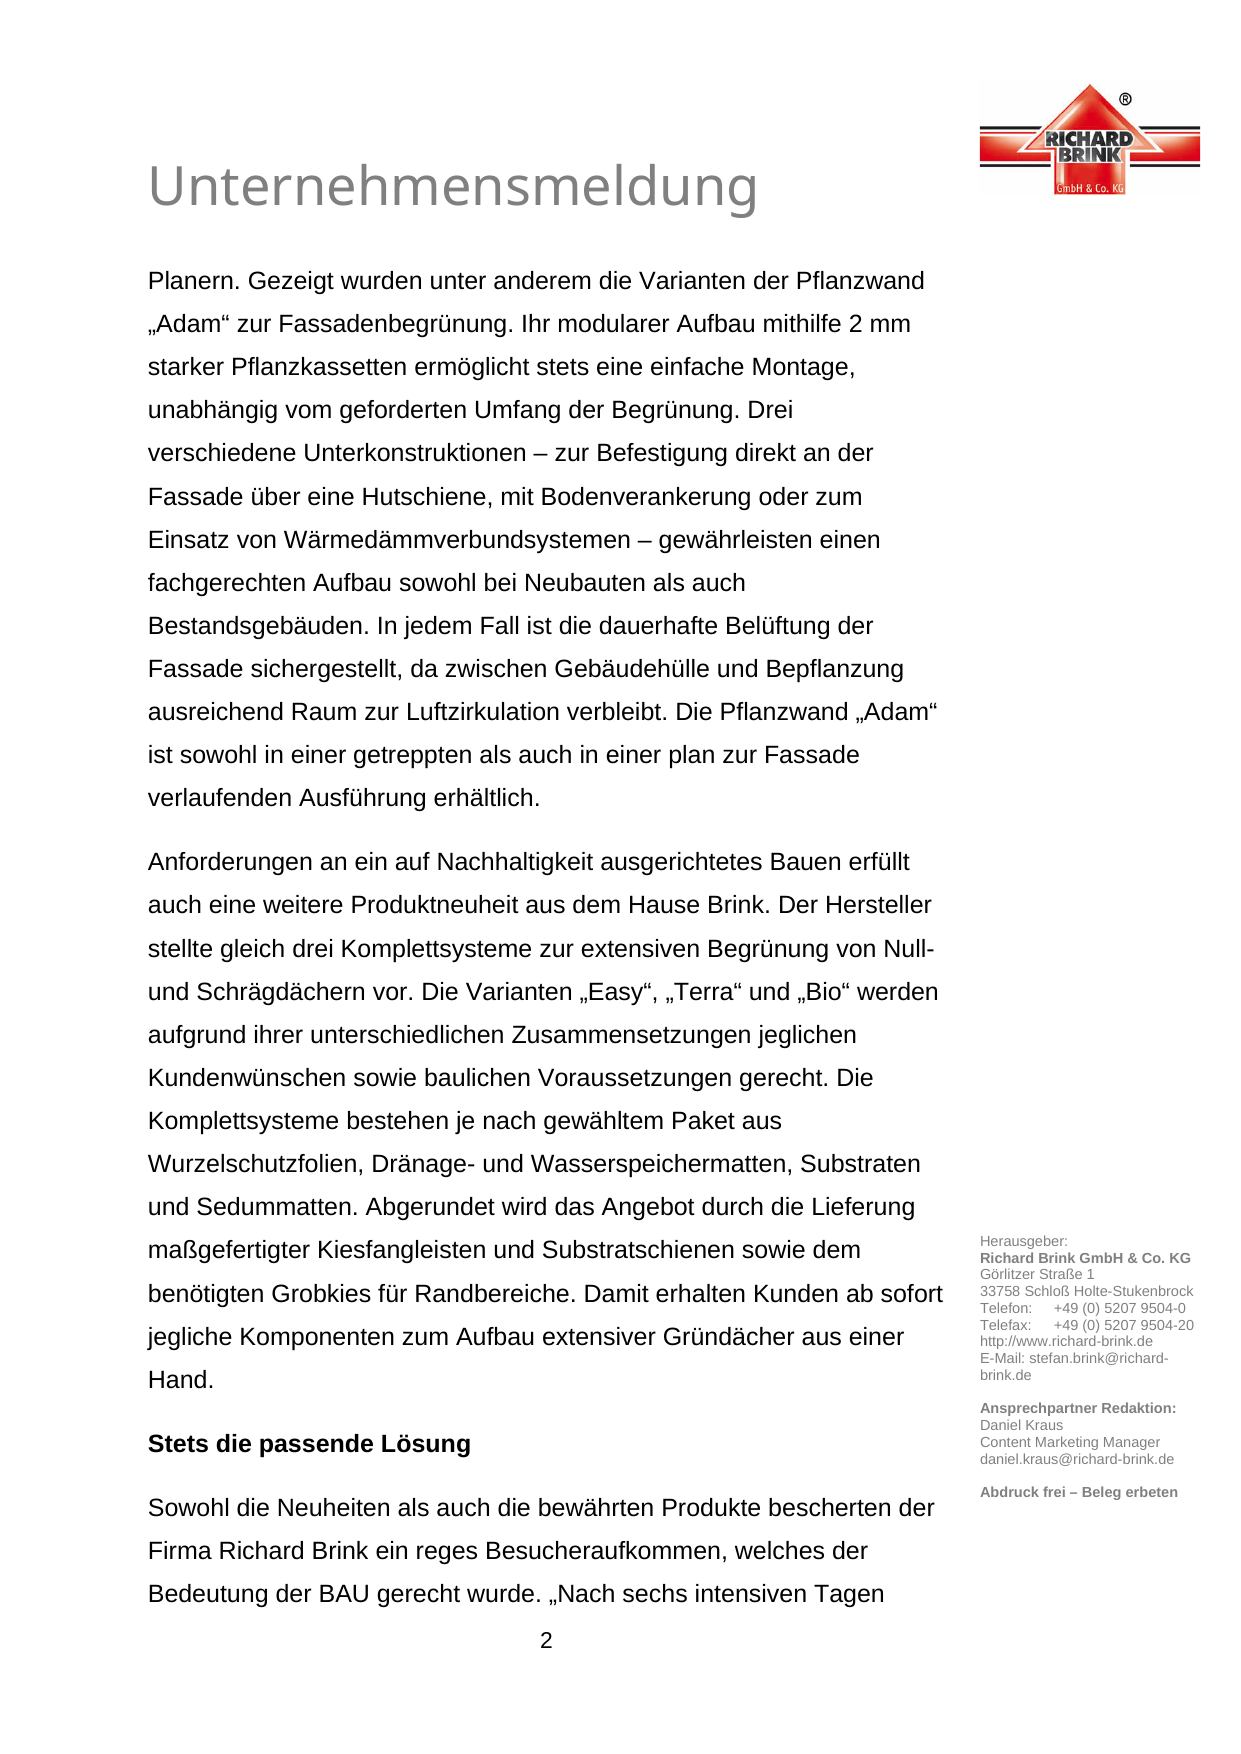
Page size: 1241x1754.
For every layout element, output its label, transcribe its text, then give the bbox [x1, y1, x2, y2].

picture [979, 78, 1201, 196]
text Stets die passende Lösung [148, 1429, 945, 1457]
text Anforderungen an ein auf Nachhaltigkeit ausgerichtetes Bauen erfüllt auch eine weitere Produktneuheit aus dem Hause Brink. Der Hersteller stellte gleich drei Komplettsysteme zur extensiven Begrünung von Null- und Schrägdächern vor. Die Varianten „Easy“, „Terra“ und „Bio“ werden aufgrund ihrer unterschiedlichen Zusammensetzungen jeglichen Kundenwünschen sowie baulichen Voraussetzungen gerecht. Die Komplettsysteme bestehen je nach gewähltem Paket aus Wurzelschutzfolien, Dränage- und Wasserspeichermatten, Substraten und Sedummatten. Abgerundet wird das Angebot durch die Lieferung maßgefertigter Kiesfangleisten und Substratschienen sowie dem benötigten Grobkies für Randbereiche. Damit erhalten Kunden ab sofort jegliche Komponenten zum Aufbau extensiver Gründächer aus einer Hand. [148, 847, 945, 1393]
